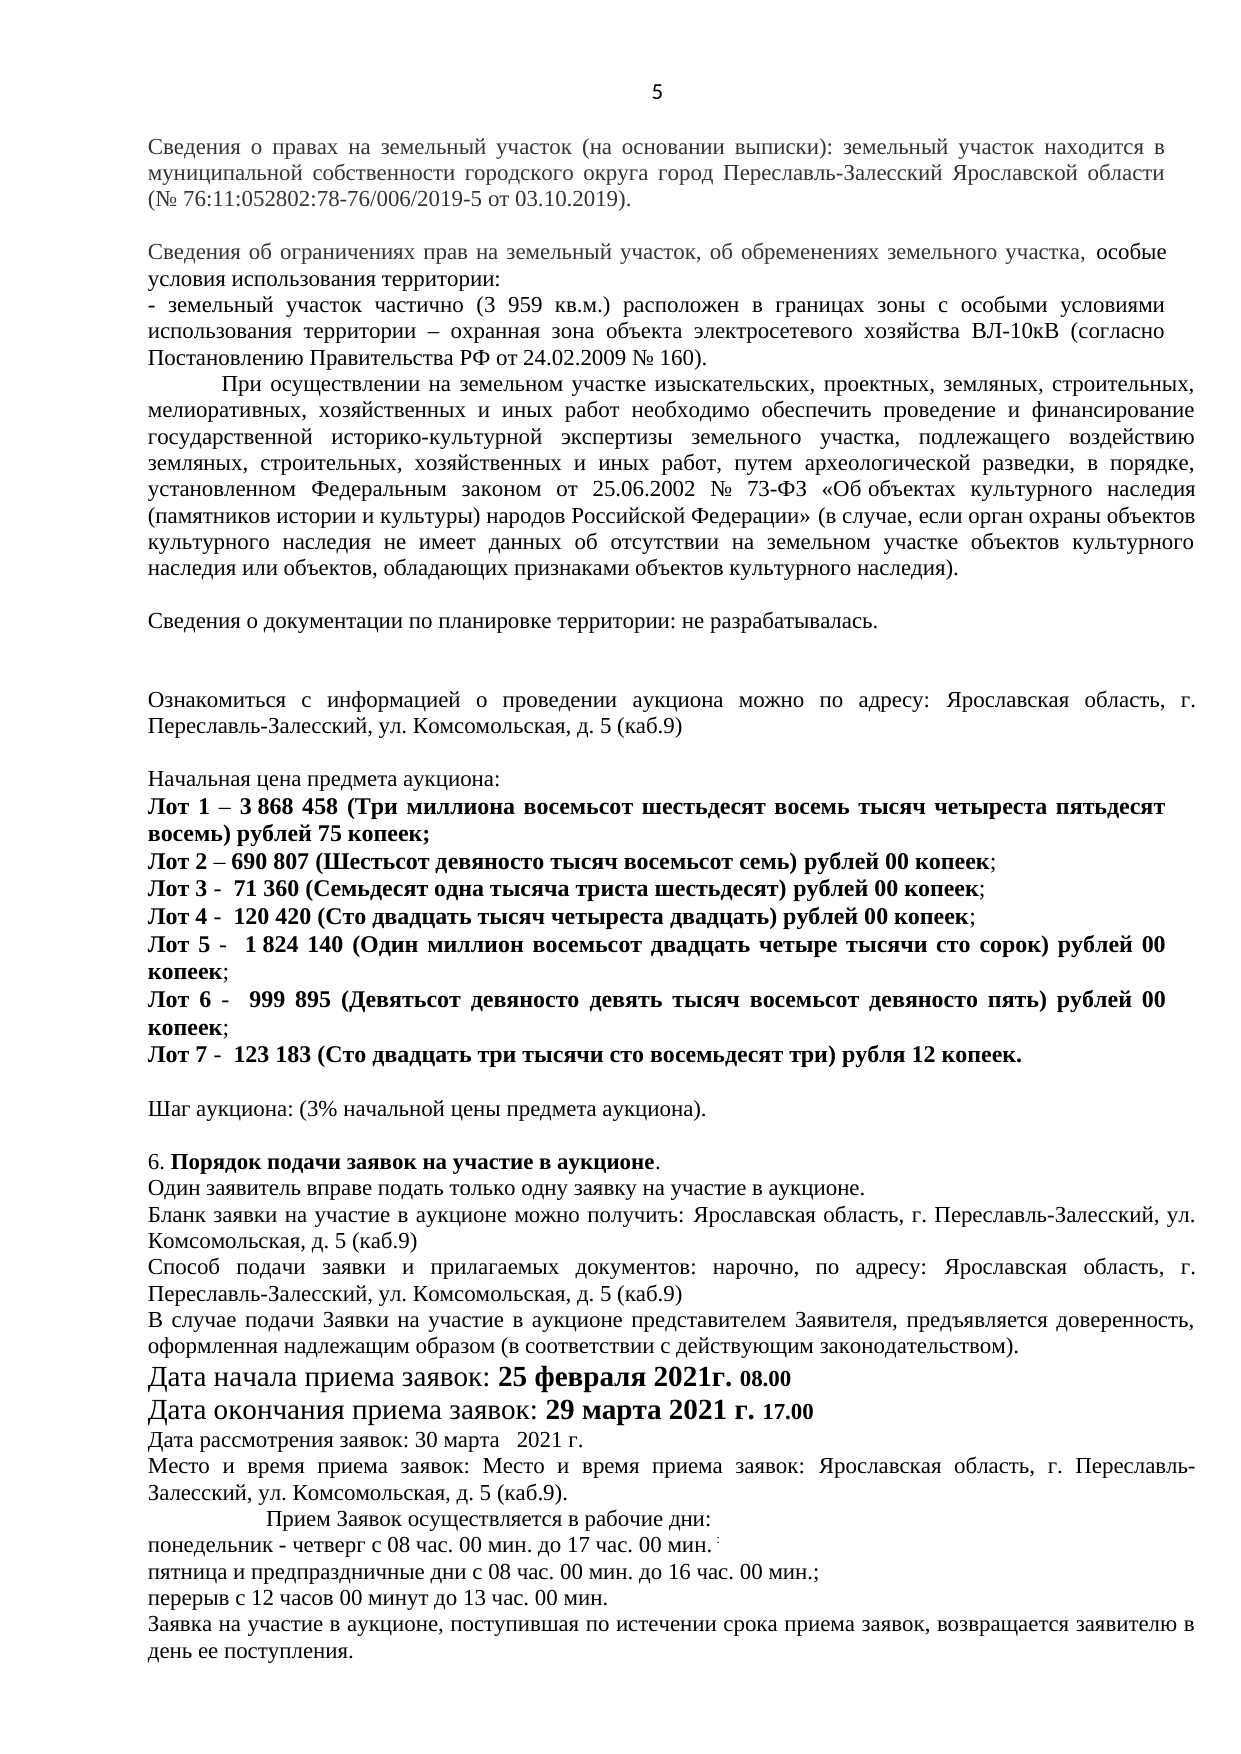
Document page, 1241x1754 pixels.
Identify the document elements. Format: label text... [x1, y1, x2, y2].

text Бланк заявки на участие в аукционе можно получить: Ярославская область, г. Переславль-Залесский, ул. Комсомольская, д. 5 (каб.9) [148, 1201, 1196, 1253]
text перерыв с 12 часов 00 минут до 13 час. 00 мин. [148, 1584, 1196, 1610]
text Сведения об ограничениях прав на земельный участок, об обременениях земельного участка, особые условия использования территории: [148, 238, 1167, 291]
text - земельный участок частично (3 959 кв.м.) расположен в границах зоны с особыми условиями использования территории – охранная зона объекта электросетевого хозяйства ВЛ-10кВ (согласно Постановлению Правительства РФ от 24.02.2009 № 160). [148, 291, 1167, 370]
text Дата рассмотрения заявок: 30 марта 2021 г. [148, 1426, 1196, 1452]
text Лот 7 - 123 183 (Сто двадцать три тысячи сто восемьдесят три) рубля 12 копеек. [148, 1040, 1167, 1068]
text В случае подачи Заявки на участие в аукционе представителем Заявителя, предъявляется доверенность, оформленная надлежащим образом (в соответствии с действующим законодательством). [148, 1306, 1196, 1359]
text Лот 6 - 999 895 (Девятьсот девяносто девять тысяч восемьсот девяносто пять) рублей 00 копеек; [148, 985, 1167, 1040]
text Сведения о правах на земельный участок (на основании выписки): земельный участок находится в муниципальной собственности городского округа город Переславль-Залесский Ярославской области (№ 76:11:052802:78-76/006/2019-5 от 03.10.2019). [148, 133, 1167, 212]
text Способ подачи заявки и прилагаемых документов: нарочно, по адресу: Ярославская область, г. Переславль-Залесский, ул. Комсомольская, д. 5 (каб.9) [148, 1253, 1196, 1306]
text Один заявитель вправе подать только одну заявку на участие в аукционе. [148, 1174, 1196, 1201]
text Ознакомиться с информацией о проведении аукциона можно по адресу: Ярославская область, г. Переславль-Залесский, ул. Комсомольская, д. 5 (каб.9) [148, 686, 1196, 739]
text Начальная цена предмета аукциона: [148, 765, 1196, 792]
text Дата окончания приема заявок: 29 марта 2021 г. 17.00 [148, 1392, 1196, 1426]
text Лот 2 – 690 807 (Шестьсот девяносто тысяч восемьсот семь) рублей 00 копеек; [148, 847, 1167, 874]
text Лот 4 - 120 420 (Сто двадцать тысяч четыреста двадцать) рублей 00 копеек; [148, 902, 1167, 930]
text Шаг аукциона: (3% начальной цены предмета аукциона). [148, 1095, 1196, 1122]
text Прием Заявок осуществляется в рабочие дни: [148, 1505, 1196, 1531]
text Лот 5 - 1 824 140 (Один миллион восемьсот двадцать четыре тысячи сто сорок) рублей 00 копеек; [148, 930, 1167, 985]
text Дата начала приема заявок: 25 февраля 2021г. 08.00 [148, 1359, 1196, 1392]
text Лот 3 - 71 360 (Семьдесят одна тысяча триста шестьдесят) рублей 00 копеек; [148, 874, 1167, 902]
text пятница и предпраздничные дни с 08 час. 00 мин. до 16 час. 00 мин.; [148, 1558, 1196, 1584]
text Заявка на участие в аукционе, поступившая по истечении срока приема заявок, возвращается заявителю в день ее поступления. [148, 1610, 1196, 1663]
text Лот 1 – 3 868 458 (Три миллиона восемьсот шестьдесят восемь тысяч четыреста пятьдесят восемь) рублей 75 копеек; [148, 792, 1167, 847]
text 6. Порядок подачи заявок на участие в аукционе. [148, 1148, 1196, 1174]
text Сведения о документации по планировке территории: не разрабатывалась. [148, 607, 1167, 633]
text понедельник - четверг с 08 час. 00 мин. до 17 час. 00 мин. : [148, 1531, 1196, 1558]
text Место и время приема заявок: Место и время приема заявок: Ярославская область, г. Переславль-Залесский, ул. Комсомольская, д. 5 (каб.9). [148, 1452, 1196, 1505]
